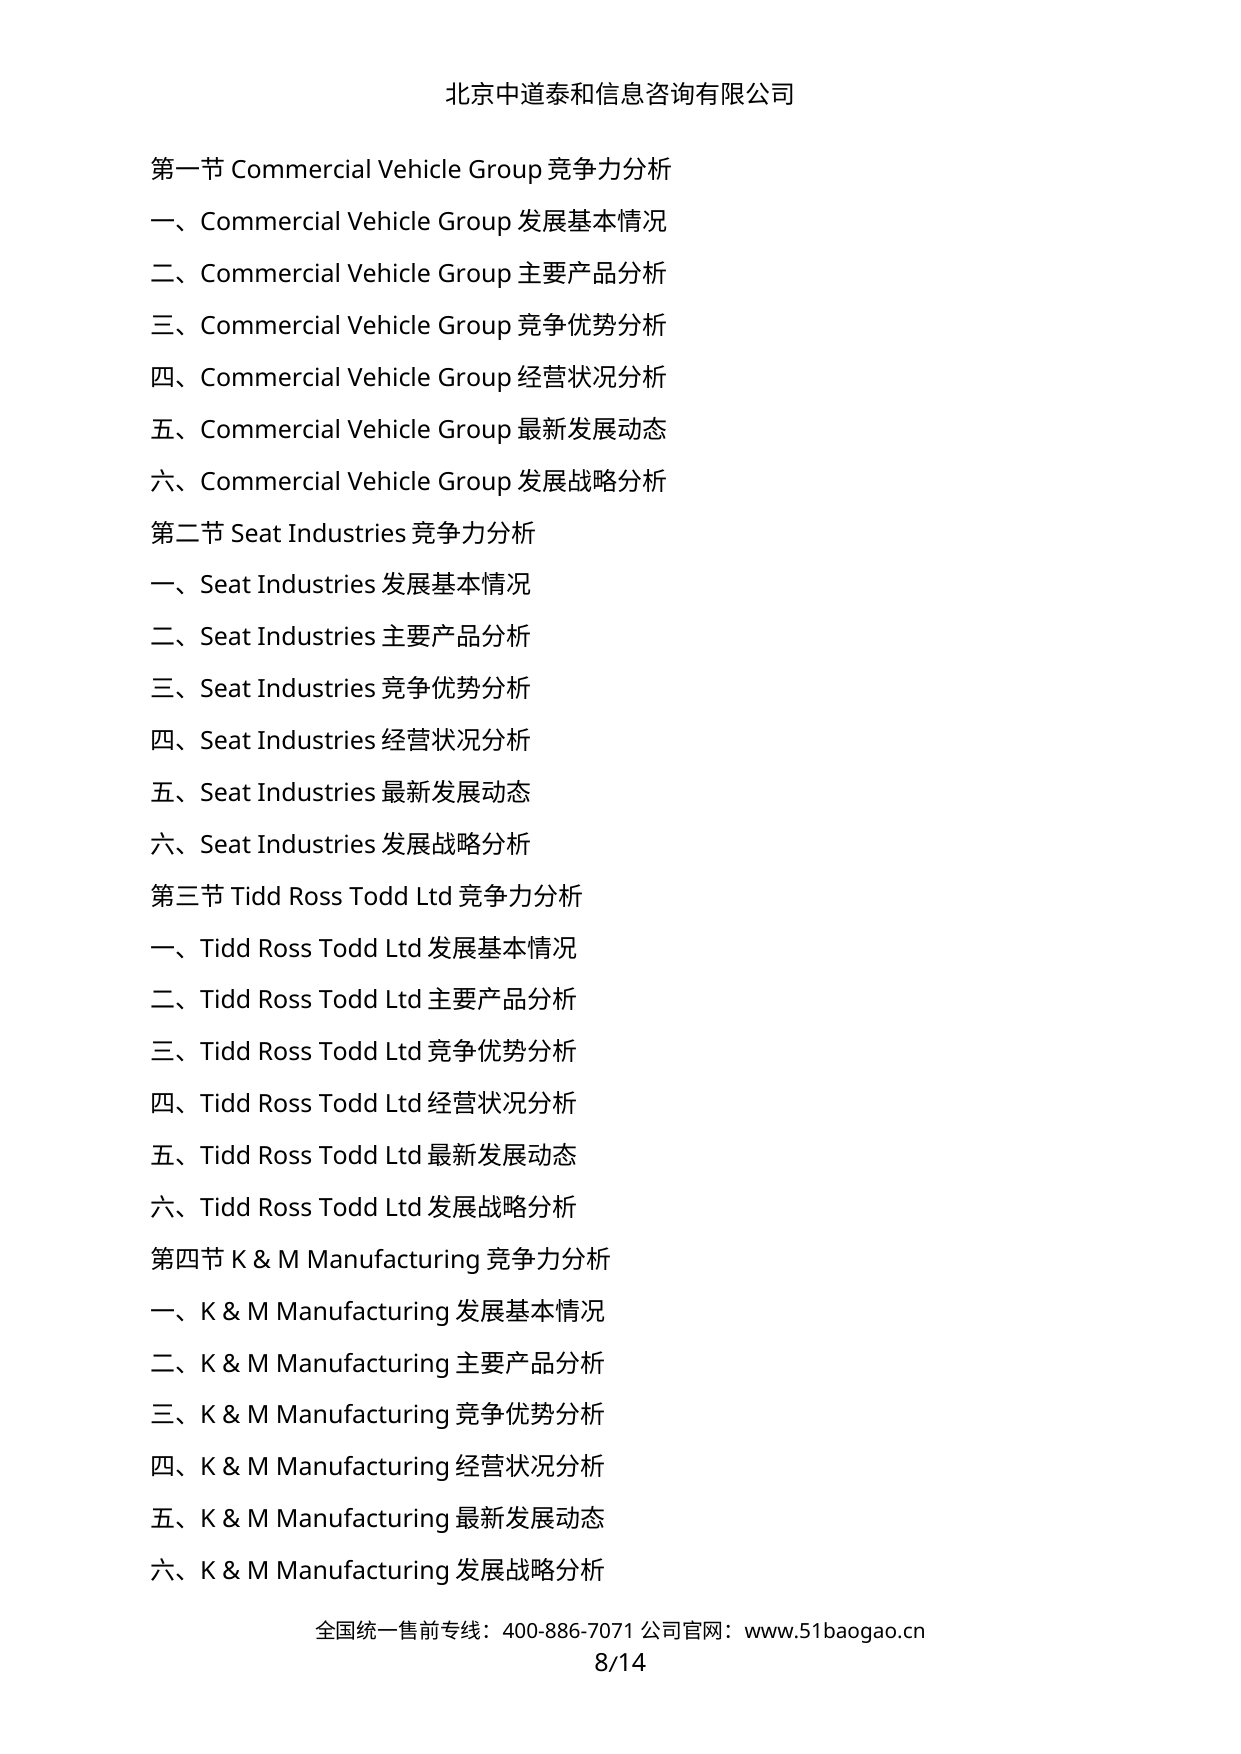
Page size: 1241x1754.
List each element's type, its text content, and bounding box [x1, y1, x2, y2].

text 六、Tidd Ross Todd Ltd发展战略分析 [150, 1187, 1090, 1224]
text 四、Commercial Vehicle Group经营状况分析 [150, 357, 1090, 394]
text 二、Seat Industries主要产品分析 [150, 617, 1090, 653]
text 第二节 Seat Industries竞争力分析 [150, 513, 1090, 549]
text 六、Seat Industries发展战略分析 [150, 824, 1090, 861]
text 二、Tidd Ross Todd Ltd主要产品分析 [150, 980, 1090, 1016]
text 五、Seat Industries最新发展动态 [150, 772, 1090, 809]
text 三、Seat Industries竞争优势分析 [150, 669, 1090, 705]
text 二、K & M Manufacturing主要产品分析 [150, 1343, 1090, 1379]
text 三、Tidd Ross Todd Ltd竞争优势分析 [150, 1032, 1090, 1068]
text 四、Seat Industries经营状况分析 [150, 721, 1090, 757]
text 一、Tidd Ross Todd Ltd发展基本情况 [150, 928, 1090, 964]
text 五、Commercial Vehicle Group最新发展动态 [150, 409, 1090, 446]
text 一、Commercial Vehicle Group发展基本情况 [150, 202, 1090, 238]
text 三、K & M Manufacturing竞争优势分析 [150, 1395, 1090, 1431]
text 第一节 Commercial Vehicle Group竞争力分析 [150, 150, 1090, 186]
text 六、K & M Manufacturing发展战略分析 [150, 1551, 1090, 1587]
text 五、Tidd Ross Todd Ltd最新发展动态 [150, 1136, 1090, 1172]
text 第三节 Tidd Ross Todd Ltd竞争力分析 [150, 876, 1090, 912]
text 四、K & M Manufacturing经营状况分析 [150, 1447, 1090, 1483]
text 一、K & M Manufacturing发展基本情况 [150, 1291, 1090, 1327]
text 四、Tidd Ross Todd Ltd经营状况分析 [150, 1084, 1090, 1120]
text 六、Commercial Vehicle Group发展战略分析 [150, 461, 1090, 497]
text 五、K & M Manufacturing最新发展动态 [150, 1499, 1090, 1535]
text 一、Seat Industries发展基本情况 [150, 565, 1090, 601]
text 二、Commercial Vehicle Group主要产品分析 [150, 254, 1090, 290]
text 第四节 K & M Manufacturing竞争力分析 [150, 1239, 1090, 1276]
text 三、Commercial Vehicle Group竞争优势分析 [150, 306, 1090, 342]
